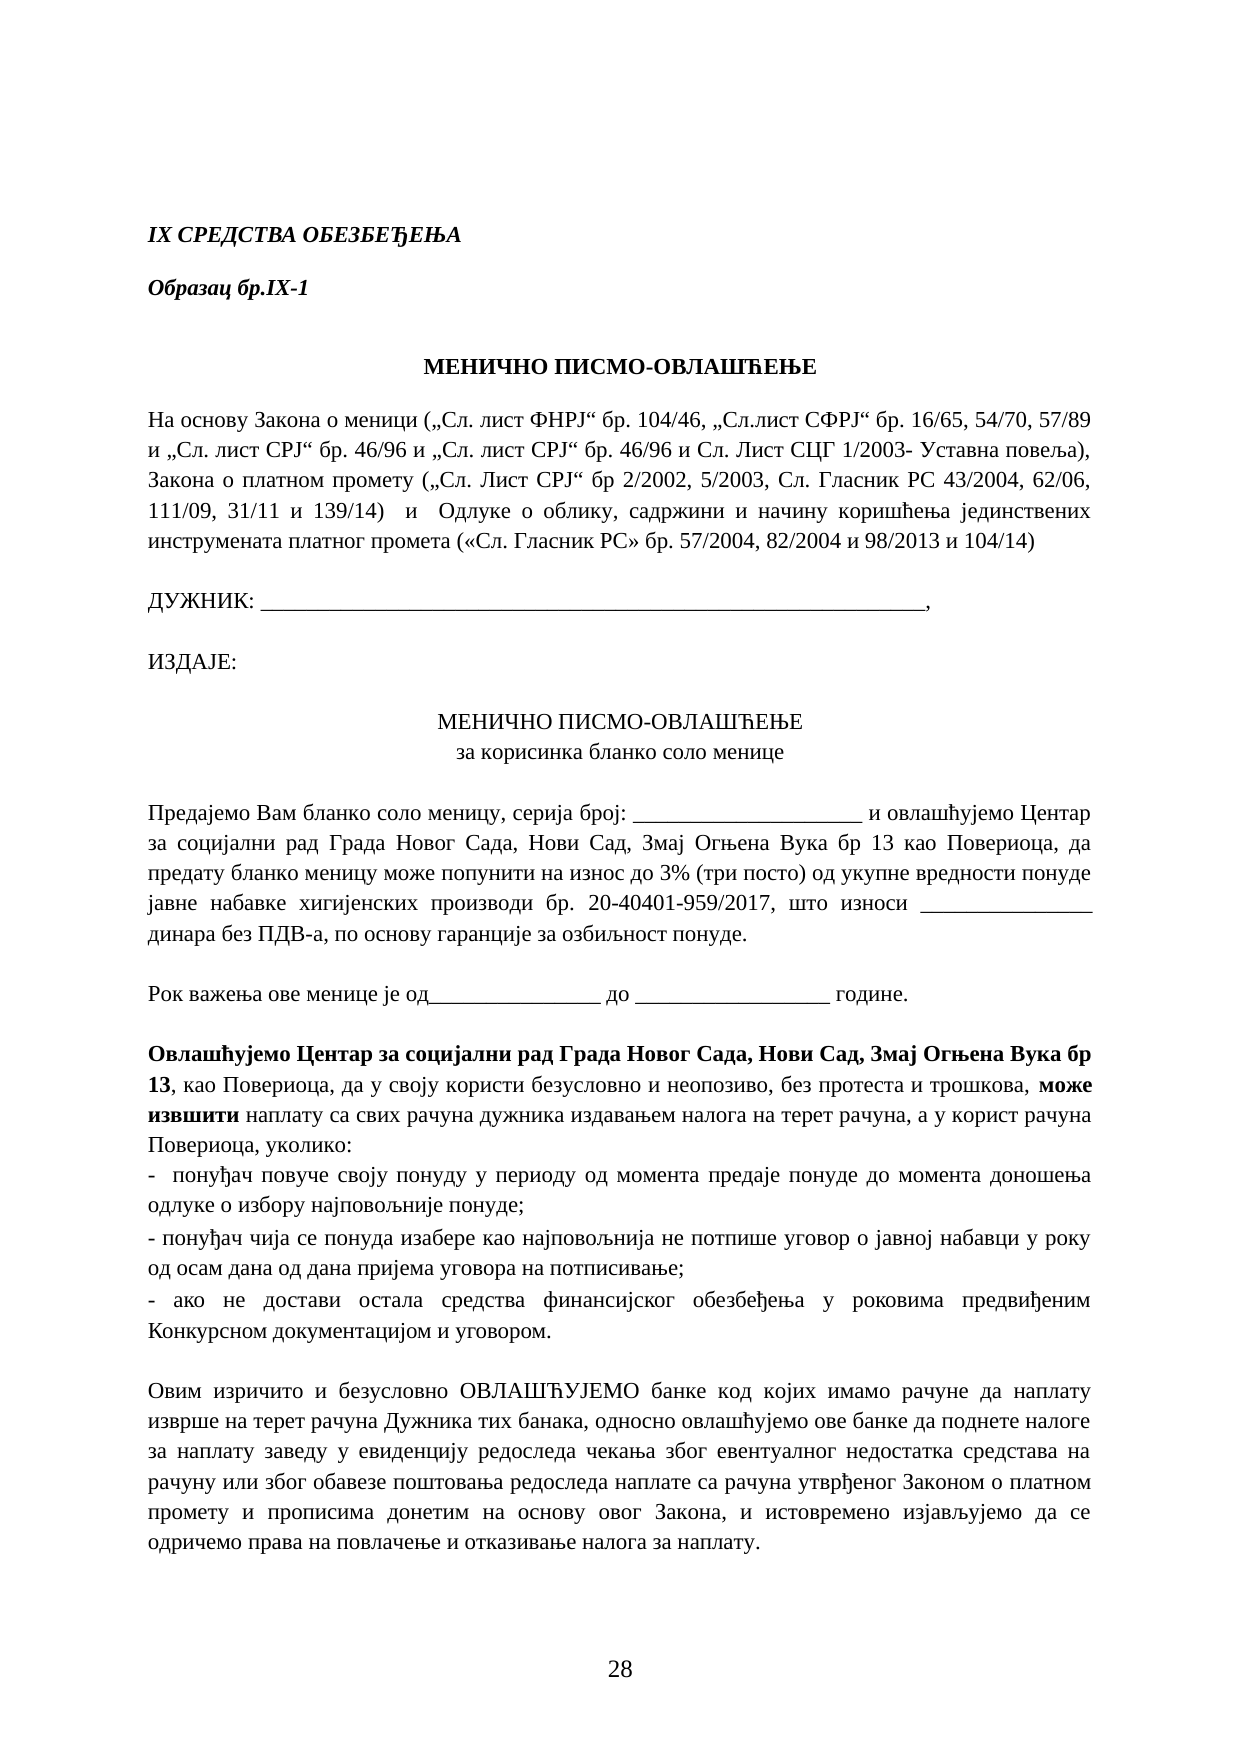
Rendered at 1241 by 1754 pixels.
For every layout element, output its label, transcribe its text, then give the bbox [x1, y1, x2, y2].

text Образац бр.IX-1 [148, 274, 1093, 301]
text МЕНИЧНО ПИСМО-ОВЛАШЋЕЊЕ [148, 353, 1093, 380]
text Рок важења ове менице је од_______________ до _________________ године. [148, 980, 1093, 1006]
text ДУЖНИК: __________________________________________________________, [148, 587, 1093, 614]
text - понуђач чија се понуда изабере као најповољнија не потпише уговор о јавној набавци у року од осам дана од дана пријема уговора на потписивање; [148, 1224, 1093, 1280]
text за корисинка бланко соло менице [148, 738, 1093, 765]
text IX СРЕДСТВА ОБЕЗБЕЂЕЊА [148, 222, 1093, 248]
text - ако не достави остала средства финансијског обезбеђења у роковима предвиђеним Конкурсном документацијом и уговором. [148, 1286, 1093, 1343]
text На основу Закона о меници („Сл. лист ФНРЈ“ бр. 104/46, „Сл.лист СФРЈ“ бр. 16/65, 54/70, 57/89 и „Сл. лист СРЈ“ бр. 46/96 и „Сл. лист СРЈ“ бр. 46/96 и Сл. Лист СЦГ 1/2003- Уставна повеља), Закона о платном промету („Сл. Лист СРЈ“ бр 2/2002, 5/2003, Сл. Гласник РС 43/2004, 62/06, 111/09, 31/11 и 139/14) и Одлуке о облику, садржини и начину коришћења јединствених инструмената платног промета («Сл. Гласник РС» бр. 57/2004, 82/2004 и 98/2013 и 104/14) [148, 406, 1093, 553]
text Овлашћујемо Центар за социјални рад Града Новог Сада, Нови Сад, Змај Огњена Вука бр 13, као Повериоца, да у своју користи безусловно и неопозиво, без протеста и трошкова, може извшити наплату са свих рачуна дужника издавањем налога на терет рачуна, а у корист рачуна Повериоца, уколико: [148, 1040, 1093, 1157]
text - понуђач повуче своју понуду у периоду од момента предаје понуде до момента доношења одлуке о избору најповољније понуде; [148, 1161, 1093, 1218]
text МЕНИЧНО ПИСМО-ОВЛАШЋЕЊЕ [148, 708, 1093, 734]
text Предајемо Вам бланко соло меницу, серија број: ____________________ и овлашћујемо Центар за социјални рад Града Новог Сада, Нови Сад, Змај Огњена Вука бр 13 као Повериоца, да предату бланко меницу може попунити на износ до 3% (три посто) од укупне вредности понуде јавне набавке хигијенских производи бр. 20-40401-959/2017, што износи _______________ динара без ПДВ-а, по основу гаранције за озбиљност понуде. [148, 799, 1093, 946]
text ИЗДАЈЕ: [148, 648, 1093, 674]
text Овим изричито и безусловно ОВЛАШЋУЈЕМО банке код којих имамо рачуне да наплату изврше на терет рачуна Дужника тих банака, односно овлашћујемо ове банке да поднете налоге за наплату заведу у евиденцију редоследа чекања због евентуалног недостатка средстава на рачуну или због обавезе поштовања редоследа наплате са рачуна утврђеног Законом о платном промету и прописима донетим на основу овог Закона, и истовремено изјављујемо да се одричемо права на повлачење и отказивање налога за наплату. [148, 1377, 1093, 1554]
